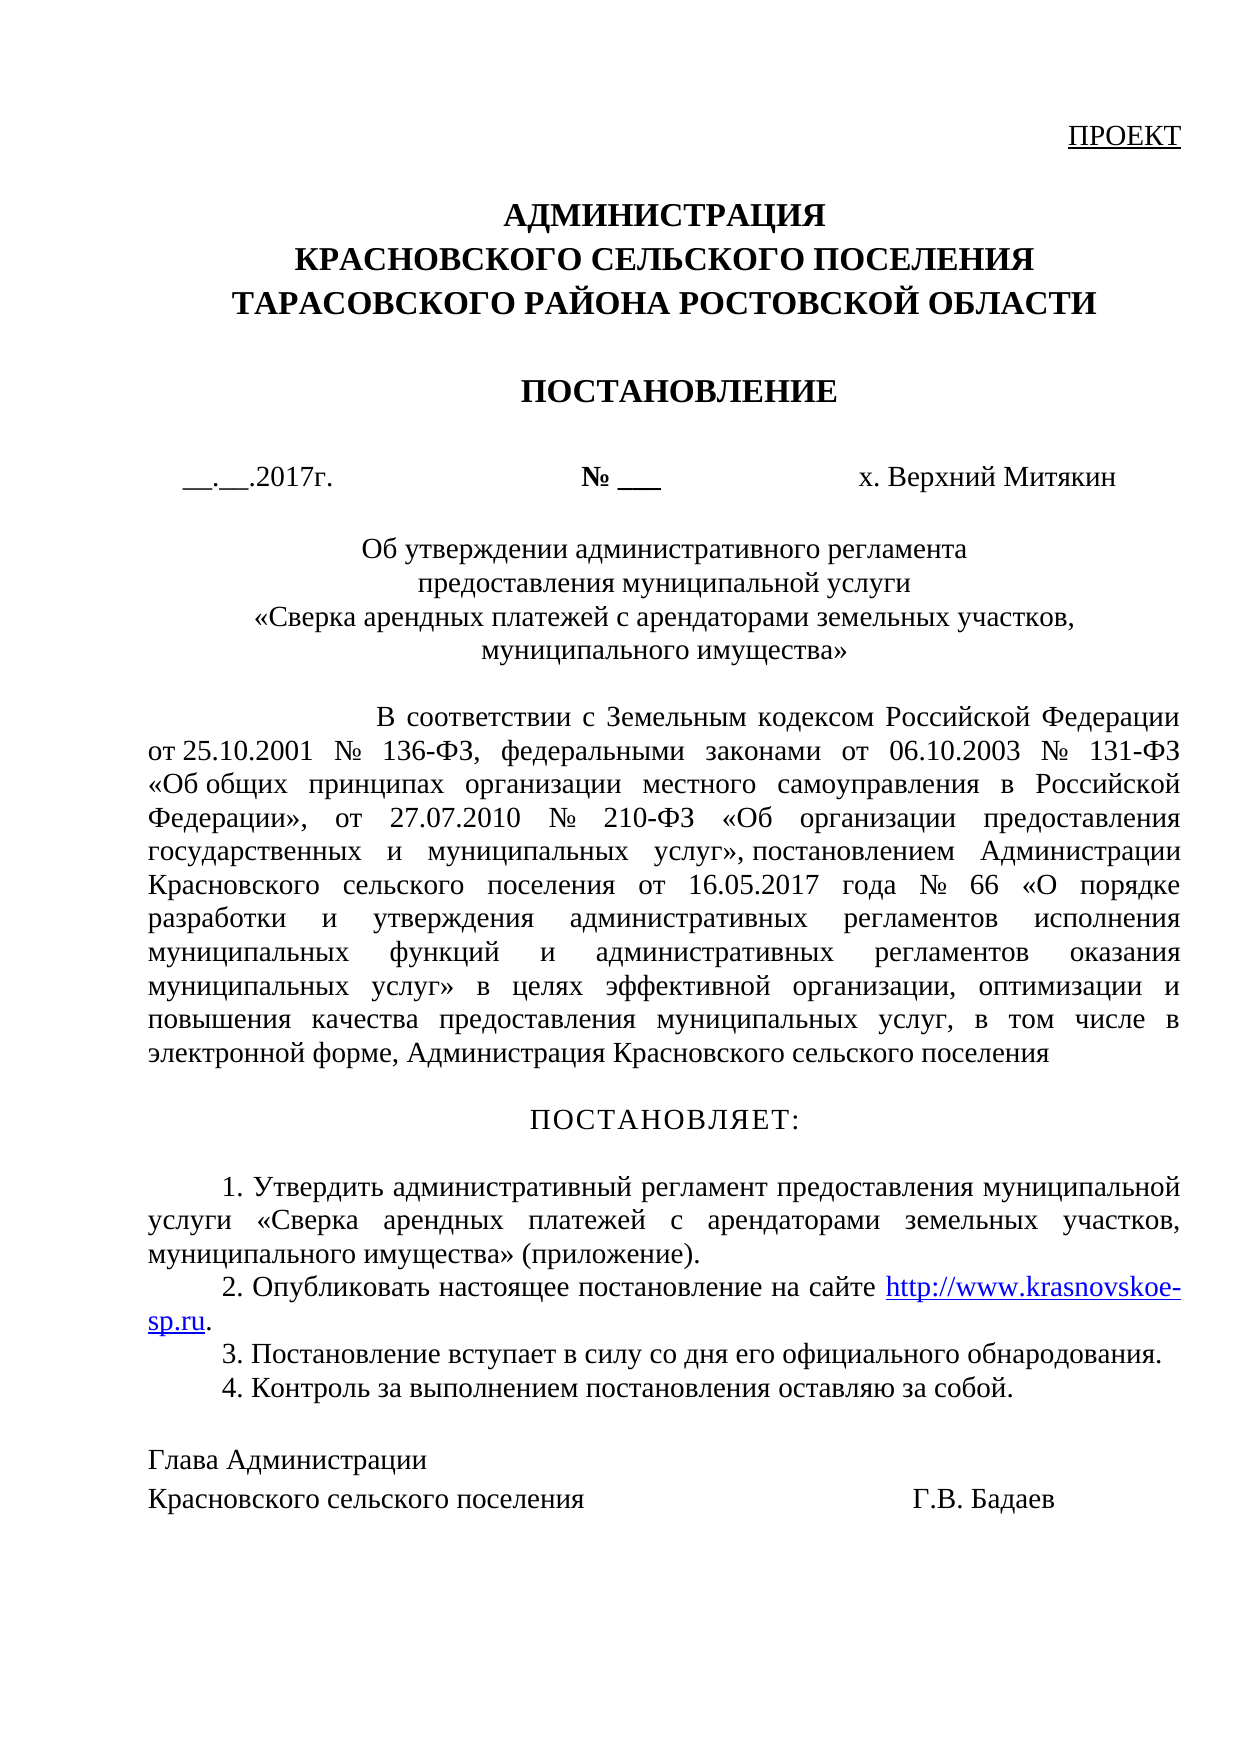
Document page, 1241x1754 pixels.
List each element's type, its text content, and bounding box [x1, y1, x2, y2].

text Глава Администрации [148, 1442, 1181, 1476]
text АДМИНИСТРАЦИЯ [148, 195, 1181, 233]
text ПОСТАНОВЛЕНИЕ [148, 371, 1181, 410]
text КРАСНОВСКОГО СЕЛЬСКОГО ПОСЕЛЕНИЯ [148, 239, 1181, 278]
text ПРОЕКТ [148, 118, 1181, 152]
text В соответствии с Земельным кодексом Российской Федерации от № 136-ФЗ, федеральными законами от № 131-ФЗ «Об общих принципах организации местного самоуправления в Российской Федерации», от № 210-ФЗ «Об организации предоставления государственных и муниципальных услуг», постановлением Администрации Красновского сельского поселения от 16.05.2017 года № 66 «О порядке разработки и утверждения административных регламентов исполнения муниципальных функций и административных регламентов оказания муниципальных услуг» в целях эффективной организации, оптимизации и повышения качества предоставления муниципальных услуг, в том числе в электронной форме, Администрация Красновского сельского поселения [148, 699, 1181, 1068]
text ТАРАСОВСКОГО РАЙОНА РОСТОВСКОЙ ОБЛАСТИ [148, 283, 1181, 322]
text «Сверка арендных платежей с арендаторами земельных участков, [148, 599, 1181, 632]
text Об утверждении административного регламента [148, 532, 1181, 565]
text 1. Утвердить административный регламент предоставления муниципальной услуги «Сверка арендных платежей с арендаторами земельных участков, муниципального имущества» (приложение). [148, 1169, 1181, 1269]
text предоставления муниципальной услуги [148, 565, 1181, 599]
text муниципального имущества» [148, 632, 1181, 666]
text Красновского сельского поселения Г.В. Бадаев [148, 1481, 1181, 1514]
text 4. Контроль за выполнением постановления оставляю за собой. [148, 1370, 1181, 1404]
text __.__.2017г. № ___ х. Верхний Митякин [148, 459, 1122, 493]
text ПОСТАНОВЛЯЕТ: [148, 1102, 1181, 1135]
text 3. Постановление вступает в силу со дня его официального обнародования. [148, 1337, 1181, 1370]
text 2. Опубликовать настоящее постановление на сайте http://www.krasnovskoe-sp.ru. [148, 1269, 1181, 1337]
